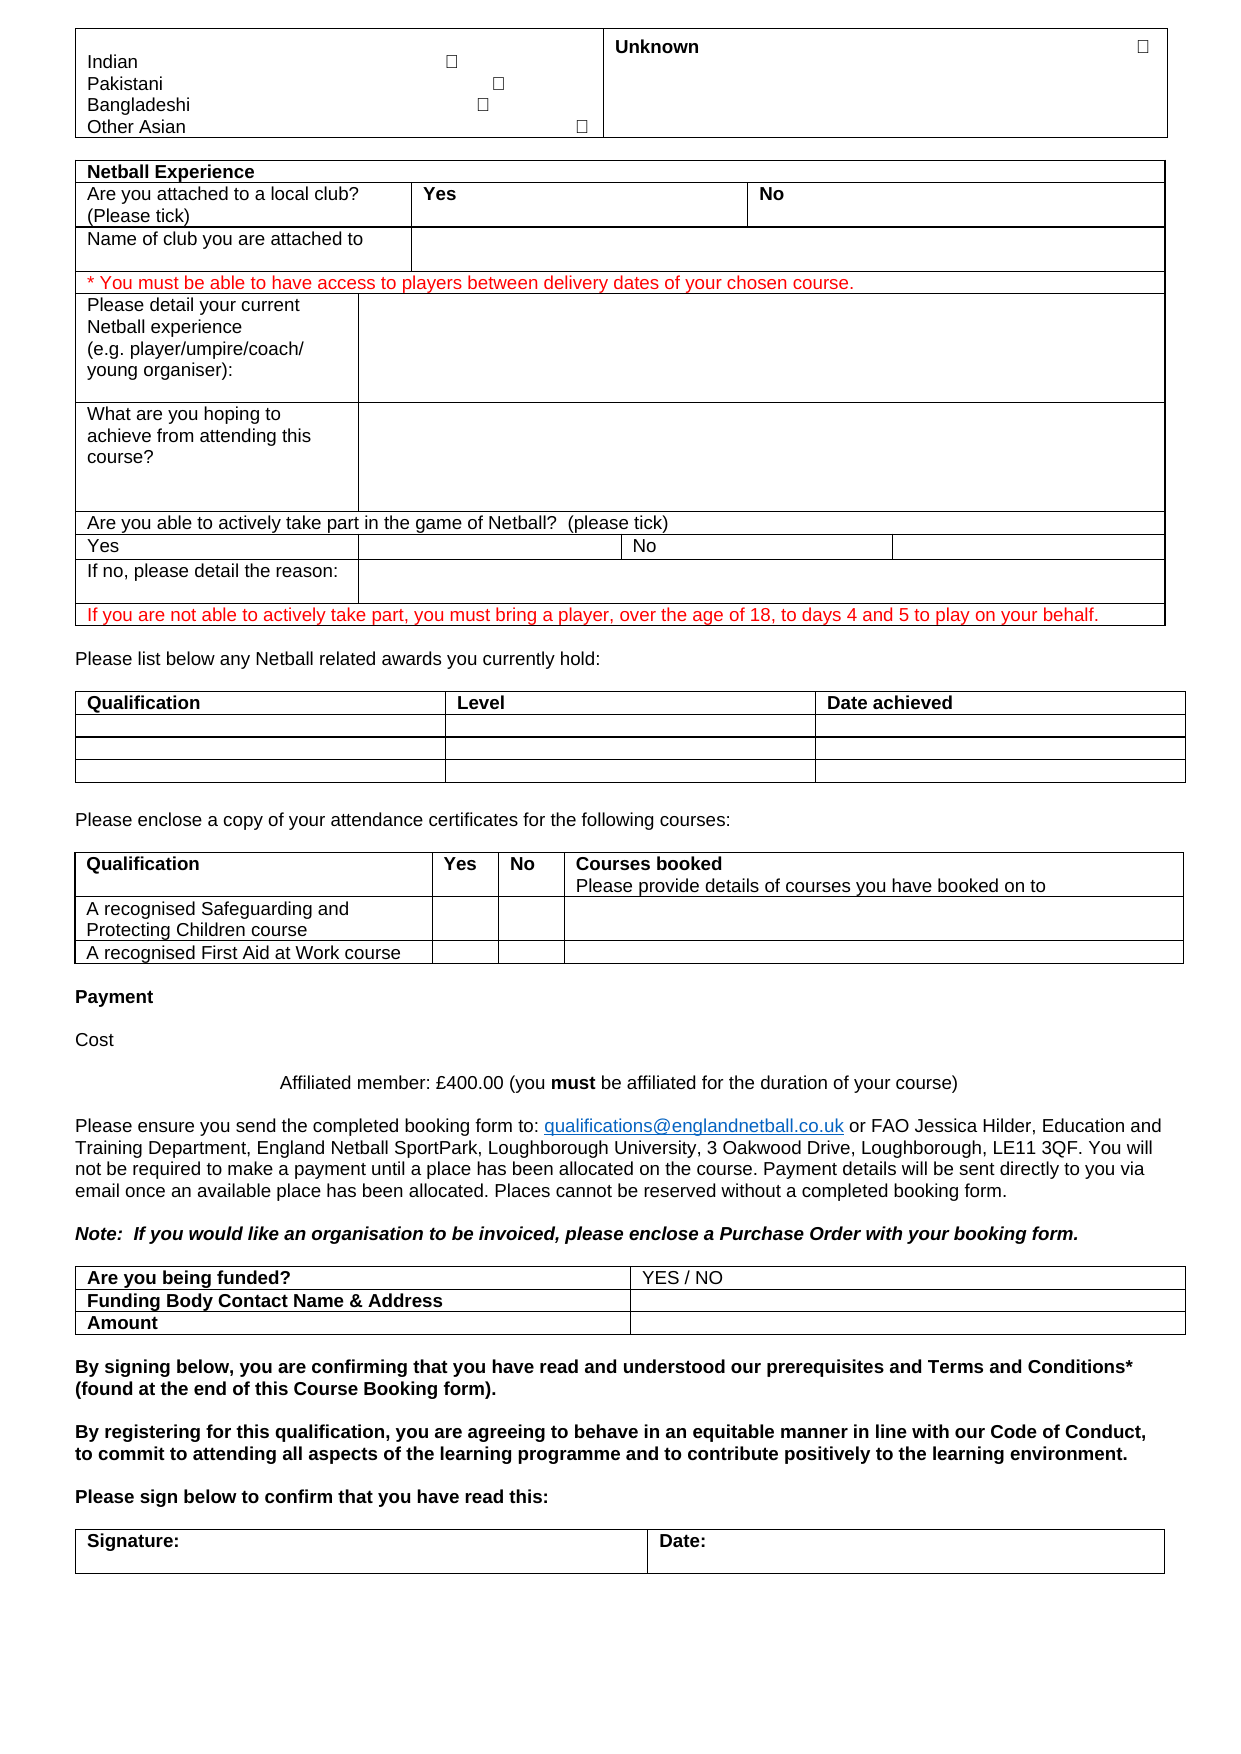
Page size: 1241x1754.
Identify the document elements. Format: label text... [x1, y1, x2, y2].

table_cell If no, please detail the reason: [76, 560, 358, 603]
table_cell [816, 760, 1185, 782]
table_header Courses booked Please provide details of courses you have booked on to [565, 853, 1183, 896]
table_header Signature: [76, 1530, 647, 1573]
table_cell [76, 760, 445, 782]
table_cell Name of club you are attached to [76, 228, 411, 271]
table_cell Please detail your current Netball experience (e.g. player/umpire/coach/ young organiser): [76, 294, 358, 402]
text By signing below, you are confirming that you have read and understood our prerequisites and Terms and Conditions* (found at the end of this Course Booking form). [75, 1356, 1162, 1399]
table_header Are you being funded? [76, 1267, 630, 1288]
table_cell Are you able to actively take part in the game of Netball? (please tick) [76, 512, 1164, 533]
text Please sign below to confirm that you have read this: [75, 1486, 1162, 1507]
table_cell [893, 535, 1164, 559]
table_cell [433, 941, 498, 963]
text By registering for this qualification, you are agreeing to behave in an equitable manner in line with our Code of Conduct, to commit to attending all aspects of the learning programme and to contribute positively to the learning environment. [75, 1421, 1162, 1464]
table_header No [499, 853, 564, 896]
text Cost [75, 1029, 1162, 1050]
table_cell [446, 738, 815, 759]
table_cell * You must be able to have access to players between delivery dates of your chosen course. [76, 272, 1164, 293]
table_cell A recognised Safeguarding and Protecting Children course [76, 897, 432, 940]
table_cell Funding Body Contact Name & Address [76, 1290, 630, 1311]
table_header Yes [433, 853, 498, 896]
table_cell Unknown  [604, 29, 1167, 137]
table_header Qualification [76, 853, 432, 896]
table_cell [359, 535, 621, 559]
table_cell [446, 715, 815, 736]
table_cell [816, 715, 1185, 736]
table_cell [412, 228, 1164, 271]
table_cell [359, 560, 1164, 603]
text Note: If you would like an organisation to be invoiced, please enclose a Purchase Order with your booking form. [75, 1223, 1162, 1244]
table_cell [76, 715, 445, 736]
table_cell A recognised First Aid at Work course [76, 941, 432, 963]
table_cell No [748, 183, 1164, 226]
table_header Qualification [76, 692, 445, 714]
text Please enclose a copy of your attendance certificates for the following courses: [75, 809, 1162, 831]
table_cell Amount [76, 1312, 630, 1334]
table_cell [433, 897, 498, 940]
table_cell Yes [76, 535, 358, 559]
text Affiliated member: £400.00 (you must be affiliated for the duration of your course) [75, 1072, 1162, 1093]
table_cell [76, 738, 445, 759]
table_cell Are you attached to a local club? (Please tick) [76, 183, 411, 226]
table_header Level [446, 692, 815, 714]
text Please ensure you send the completed booking form to: qualifications@englandnetball.co.uk or FAO Jessica Hilder, Education and Training Department, England Netball SportPark, Loughborough University, 3 Oakwood Drive, Loughborough, LE11 3QF. You will not be required to make a payment until a place has been allocated on the course. Payment details will be sent directly to you via email once an available place has been allocated. Places cannot be reserved without a completed booking form. [75, 1115, 1162, 1201]
table_header YES / NO [631, 1267, 1185, 1288]
table_cell [359, 403, 1164, 511]
subtitle Payment [75, 986, 1162, 1007]
table_cell [631, 1290, 1185, 1311]
text Please list below any Netball related awards you currently hold: [75, 648, 1162, 669]
table_cell [565, 941, 1183, 963]
table_header Date achieved [816, 692, 1185, 714]
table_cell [76, 29, 603, 137]
table_cell [499, 941, 564, 963]
table_cell [565, 897, 1183, 940]
table_cell [359, 294, 1164, 402]
table_cell [499, 897, 564, 940]
table_cell [631, 1312, 1185, 1334]
table_cell [446, 760, 815, 782]
table_cell [816, 738, 1185, 759]
table_cell No [622, 535, 892, 559]
table_cell If you are not able to actively take part, you must bring a player, over the age of 18, to days 4 and 5 to play on your behalf. [76, 604, 1164, 625]
table_cell What are you hoping to achieve from attending this course? [76, 403, 358, 511]
table_header Date: [648, 1530, 1164, 1573]
table_header Netball Experience [76, 161, 1164, 182]
table_cell Yes [412, 183, 747, 226]
